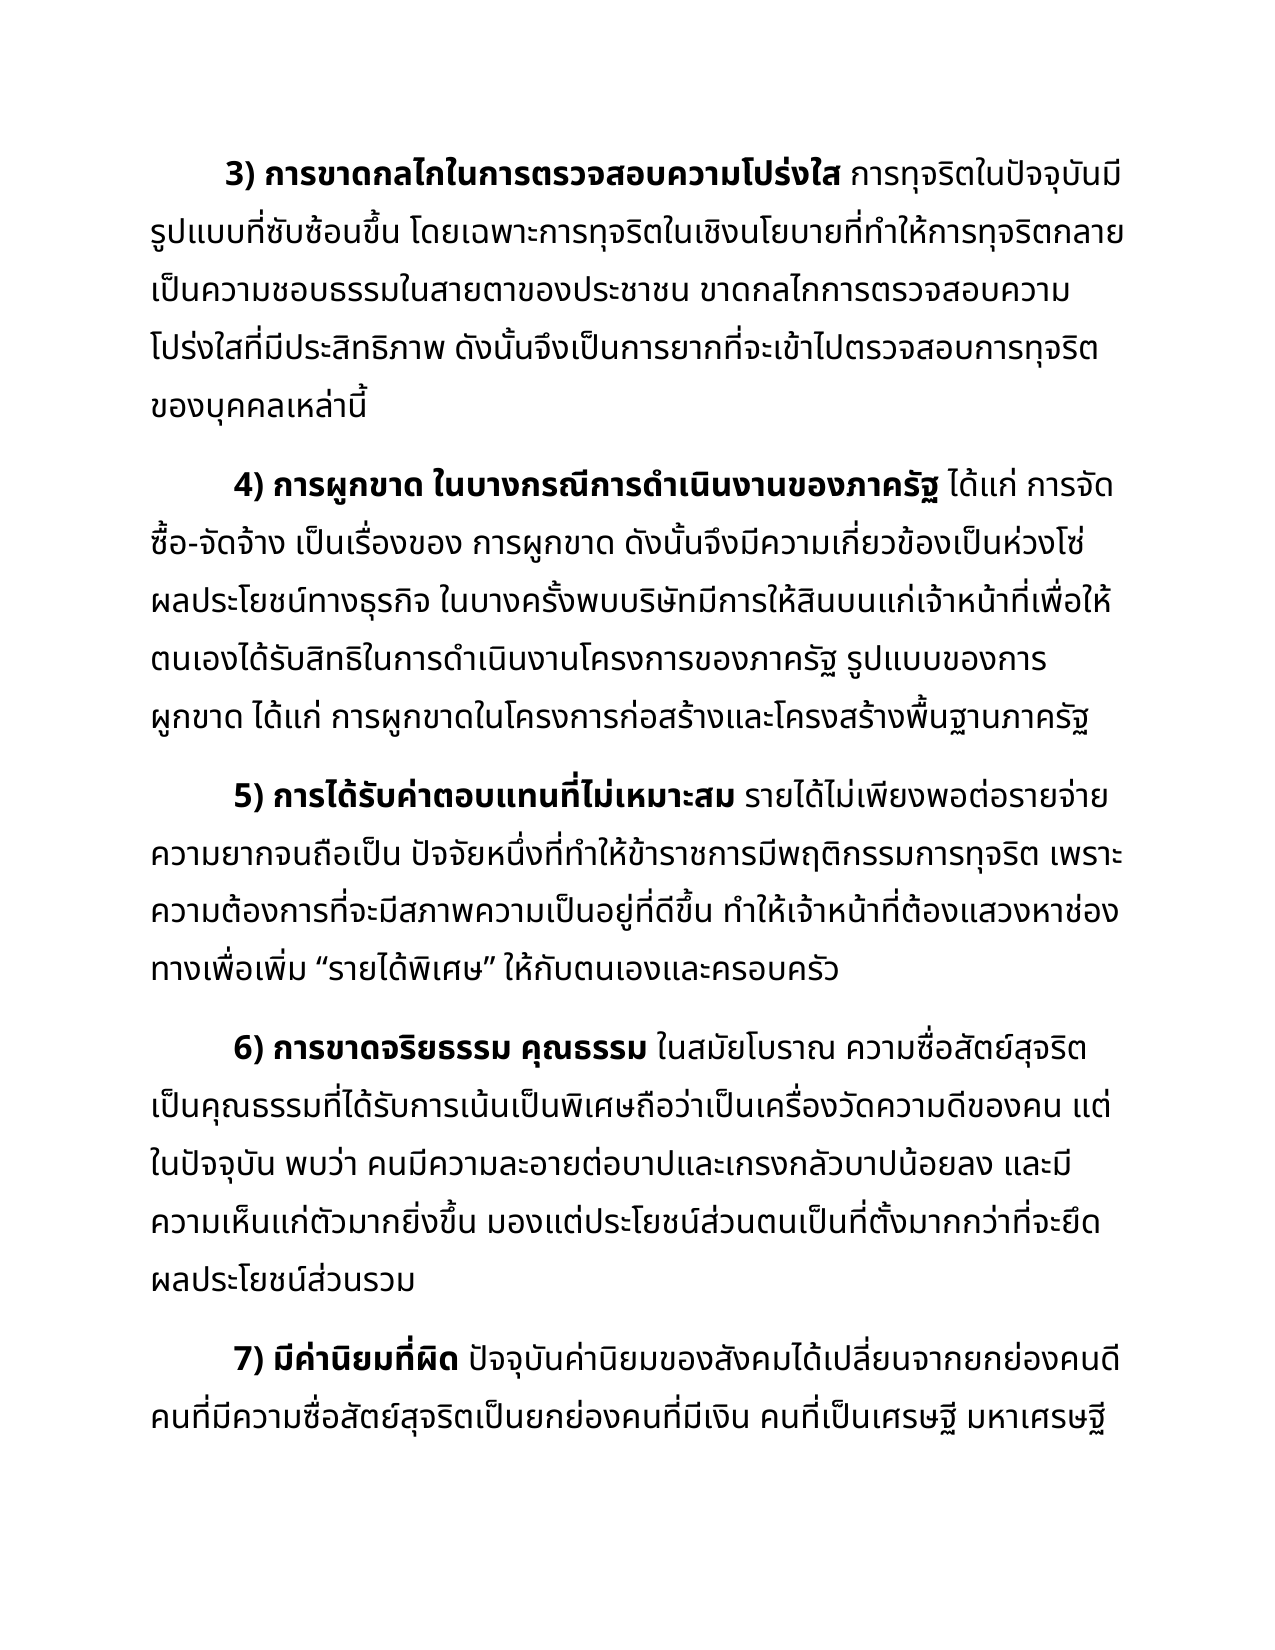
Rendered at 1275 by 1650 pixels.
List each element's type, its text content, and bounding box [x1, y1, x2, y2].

text 5) การได้รับค่าตอบแทนที่ไม่เหมาะสม รายได้ไม่เพียงพอต่อรายจ่าย ความยากจนถือเป็น ปัจจัยหนึ่งที่ทำให้ข้าราชการมีพฤติกรรมการทุจริต เพราะความต้องการที่จะมีสภาพความเป็นอยู่ที่ดีขึ้น ทำให้เจ้าหน้าที่ต้องแสวงหาช่องทางเพื่อเพิ่ม “รายได้พิเศษ” ให้กับตนเองและครอบครัว [150, 771, 1125, 996]
text 6) การขาดจริยธรรม คุณธรรม ในสมัยโบราณ ความซื่อสัตย์สุจริตเป็นคุณธรรมที่ได้รับการเน้นเป็นพิเศษถือว่าเป็นเครื่องวัดความดีของคน แต่ในปัจจุบัน พบว่า คนมีความละอายต่อบาปและเกรงกลัวบาปน้อยลง และมีความเห็นแก่ตัวมากยิ่งขึ้น มองแต่ประโยชน์ส่วนตนเป็นที่ตั้งมากกว่าที่จะยึดผลประโยชน์ส่วนรวม [150, 1024, 1125, 1306]
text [150, 1335, 1125, 1443]
text 3) การขาดกลไกในการตรวจสอบความโปร่งใส การทุจริตในปัจจุบันมีรูปแบบที่ซับซ้อนขึ้น โดยเฉพาะการทุจริตในเชิงนโยบายที่ทำให้การทุจริตกลายเป็นความชอบธรรมในสายตาของประชาชน ขาดกลไกการตรวจสอบความโปร่งใสที่มีประสิทธิภาพ ดังนั้นจึงเป็นการยากที่จะเข้าไปตรวจสอบการทุจริตของบุคคลเหล่านี้ [150, 150, 1125, 432]
text 4) การผูกขาด ในบางกรณีการดำเนินงานของภาครัฐ ได้แก่ การจัดซื้อ-จัดจ้าง เป็นเรื่องของ การผูกขาด ดังนั้นจึงมีความเกี่ยวข้องเป็นห่วงโซ่ผลประโยชน์ทางธุรกิจ ในบางครั้งพบบริษัทมีการให้สินบนแก่เจ้าหน้าที่เพื่อให้ตนเองได้รับสิทธิในการดำเนินงานโครงการของภาครัฐ รูปแบบของการผูกขาด ได้แก่ การผูกขาดในโครงการก่อสร้างและโครงสร้างพื้นฐานภาครัฐ [150, 461, 1125, 743]
